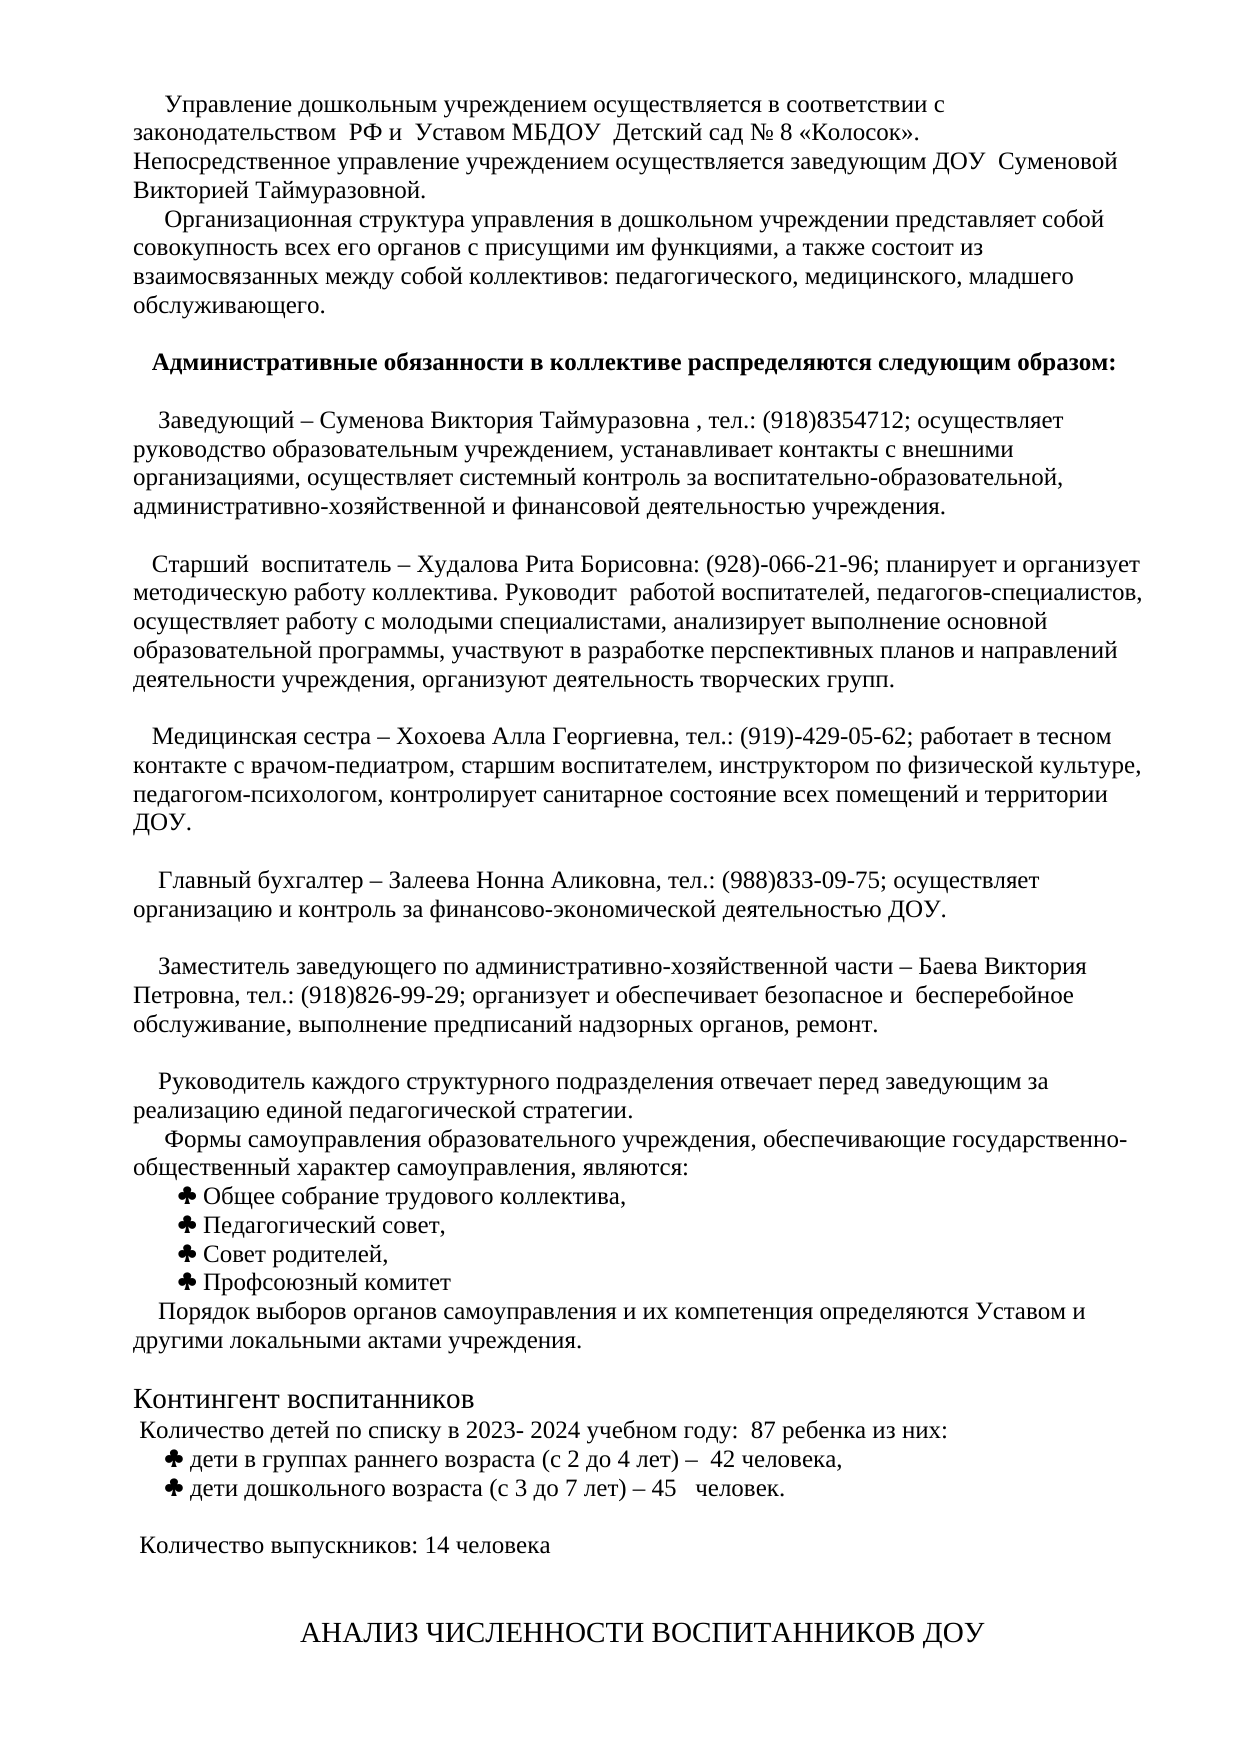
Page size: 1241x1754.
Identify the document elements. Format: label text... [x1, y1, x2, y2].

text Педагогический совет, [133, 1210, 1152, 1239]
text Руководитель каждого структурного подразделения отвечает перед заведующим за реализацию единой педагогической стратегии. [133, 1066, 1152, 1124]
text Профсоюзный комитет [133, 1267, 1152, 1296]
text Контингент воспитанников [133, 1382, 1152, 1415]
text Заместитель заведующего по административно-хозяйственной части – Баева Виктория Петровна, тел.: (918)826-99-29; организует и обеспечивает безопасное и бесперебойное обслуживание, выполнение предписаний надзорных органов, ремонт. [133, 951, 1152, 1037]
text Организационная структура управления в дошкольном учреждении представляет собой совокупность всех его органов с присущими им функциями, а также состоит из взаимосвязанных между собой коллективов: педагогического, медицинского, младшего обслуживающего. [133, 204, 1152, 319]
text Количество выпускников: 14 человека [133, 1530, 1152, 1559]
text Заведующий – Суменова Виктория Таймуразовна , тел.: (918)8354712; осуществляет руководство образовательным учреждением, устанавливает контакты с внешними организациями, осуществляет системный контроль за воспитательно-образовательной, административно-хозяйственной и финансовой деятельностью учреждения. [133, 405, 1152, 520]
text Административные обязанности в коллективе распределяются следующим образом: [133, 347, 1152, 376]
text Непосредственное управление учреждением осуществляется заведующим ДОУ Суменовой Викторией Таймуразовной. [133, 146, 1152, 204]
text Порядок выборов органов самоуправления и их компетенция определяются Уставом и другими локальными актами учреждения. [133, 1296, 1152, 1354]
text АНАЛИЗ ЧИСЛЕННОСТИ ВОСПИТАННИКОВ ДОУ [133, 1615, 1152, 1648]
text Совет родителей, [133, 1239, 1152, 1267]
text Управление дошкольным учреждением осуществляется в соответствии с законодательством РФ и Уставом МБДОУ Детский сад № 8 «Колосок». [133, 89, 1152, 146]
text дети в группах раннего возраста (с 2 до 4 лет) – 42 человека, [133, 1444, 1152, 1473]
text Количество детей по списку в 2023- 2024 учебном году: 87 ребенка из них: [133, 1415, 1152, 1444]
text Старший воспитатель – Худалова Рита Борисовна: (928)-066-21-96; планирует и организует методическую работу коллектива. Руководит работой воспитателей, педагогов-специалистов, осуществляет работу с молодыми специалистами, анализирует выполнение основной образовательной программы, участвуют в разработке перспективных планов и направлений деятельности учреждения, организуют деятельность творческих групп. [133, 549, 1152, 692]
text дети дошкольного возраста (с 3 до 7 лет) – 45 человек. [133, 1473, 1152, 1501]
text Главный бухгалтер – Залеева Нонна Аликовна, тел.: (988)833-09-75; осуществляет организацию и контроль за финансово-экономической деятельностью ДОУ. [133, 865, 1152, 922]
text Общее собрание трудового коллектива, [133, 1181, 1152, 1210]
text Медицинская сестра – Хохоева Алла Георгиевна, тел.: (919)-429-05-62; работает в тесном контакте с врачом-педиатром, старшим воспитателем, инструктором по физической культуре, педагогом-психологом, контролирует санитарное состояние всех помещений и территории ДОУ. [133, 721, 1152, 836]
text Формы самоуправления образовательного учреждения, обеспечивающие государственно-общественный характер самоуправления, являются: [133, 1124, 1152, 1181]
